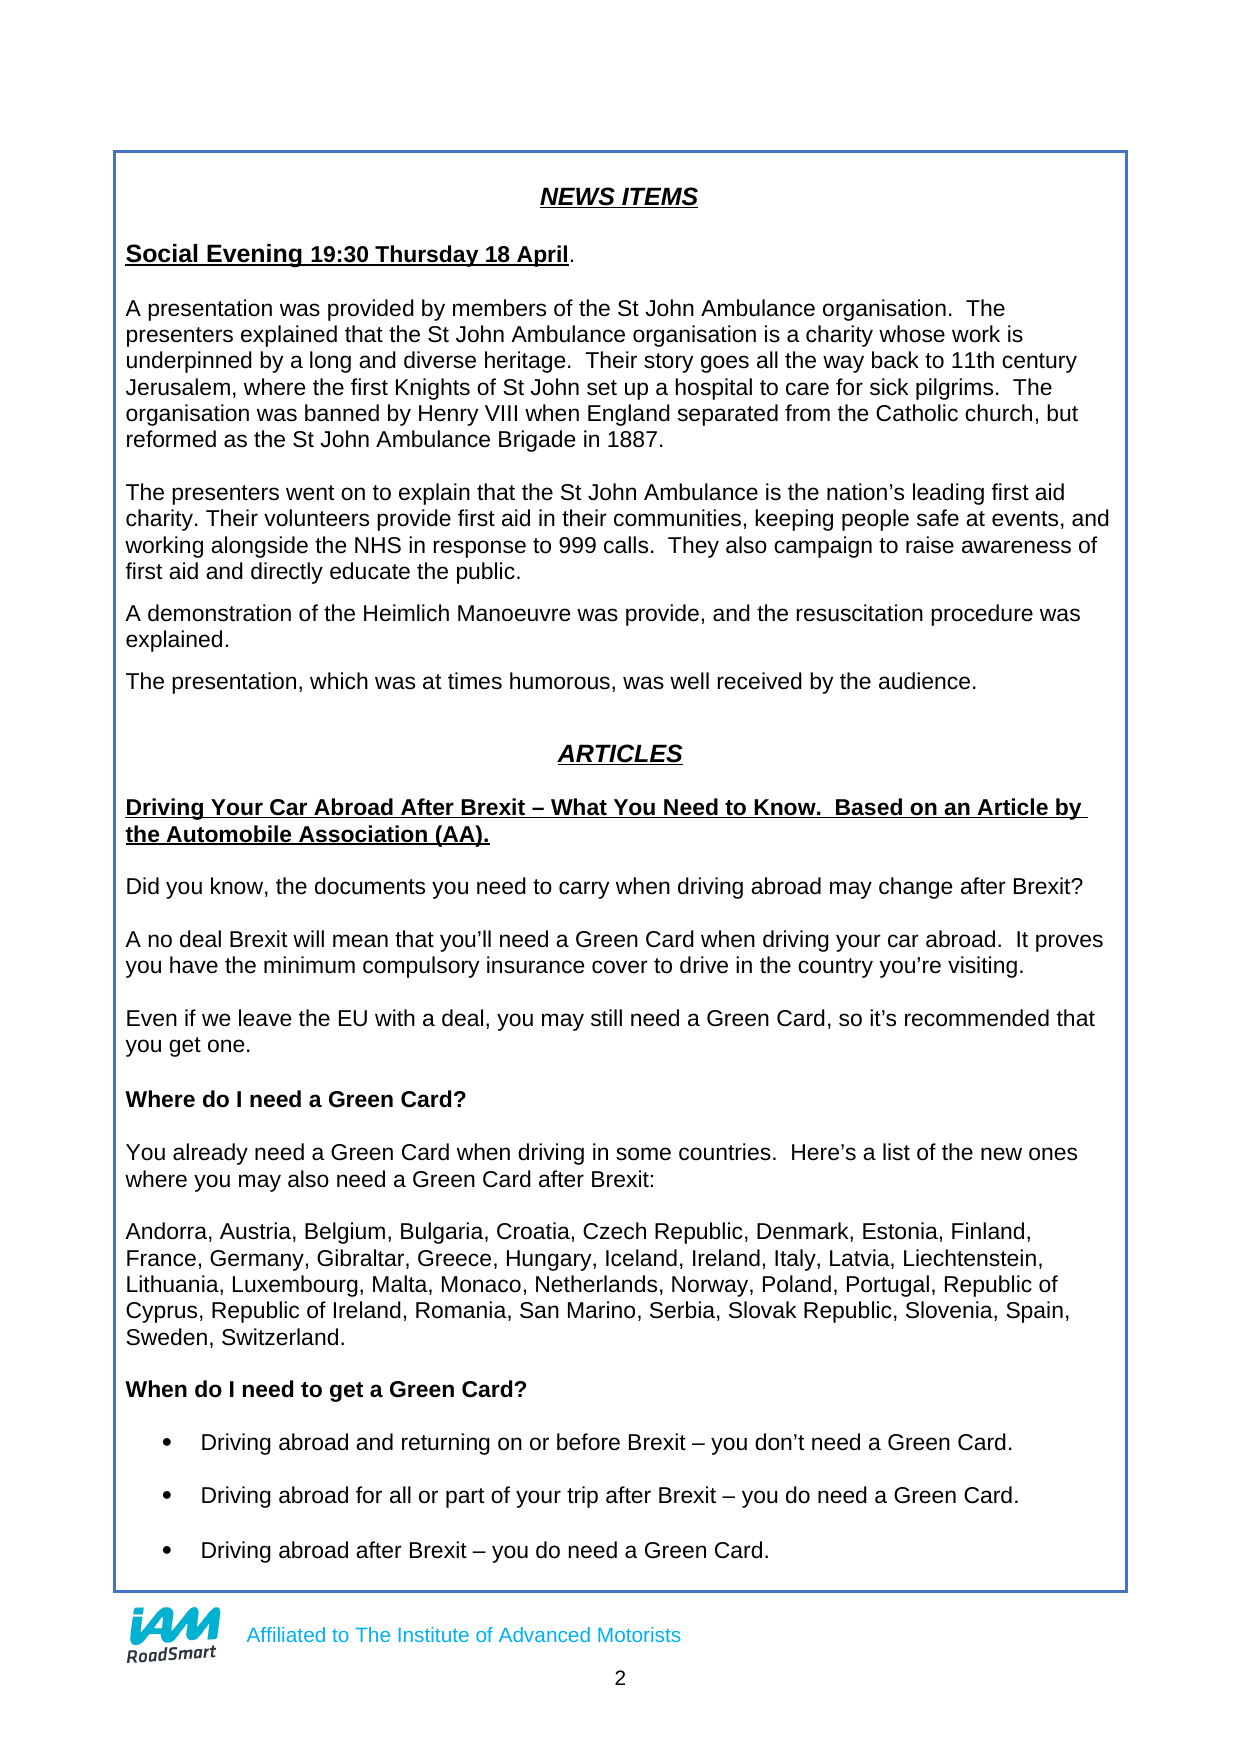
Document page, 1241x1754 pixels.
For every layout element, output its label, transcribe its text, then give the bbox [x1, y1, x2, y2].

picture [123, 1603, 224, 1666]
